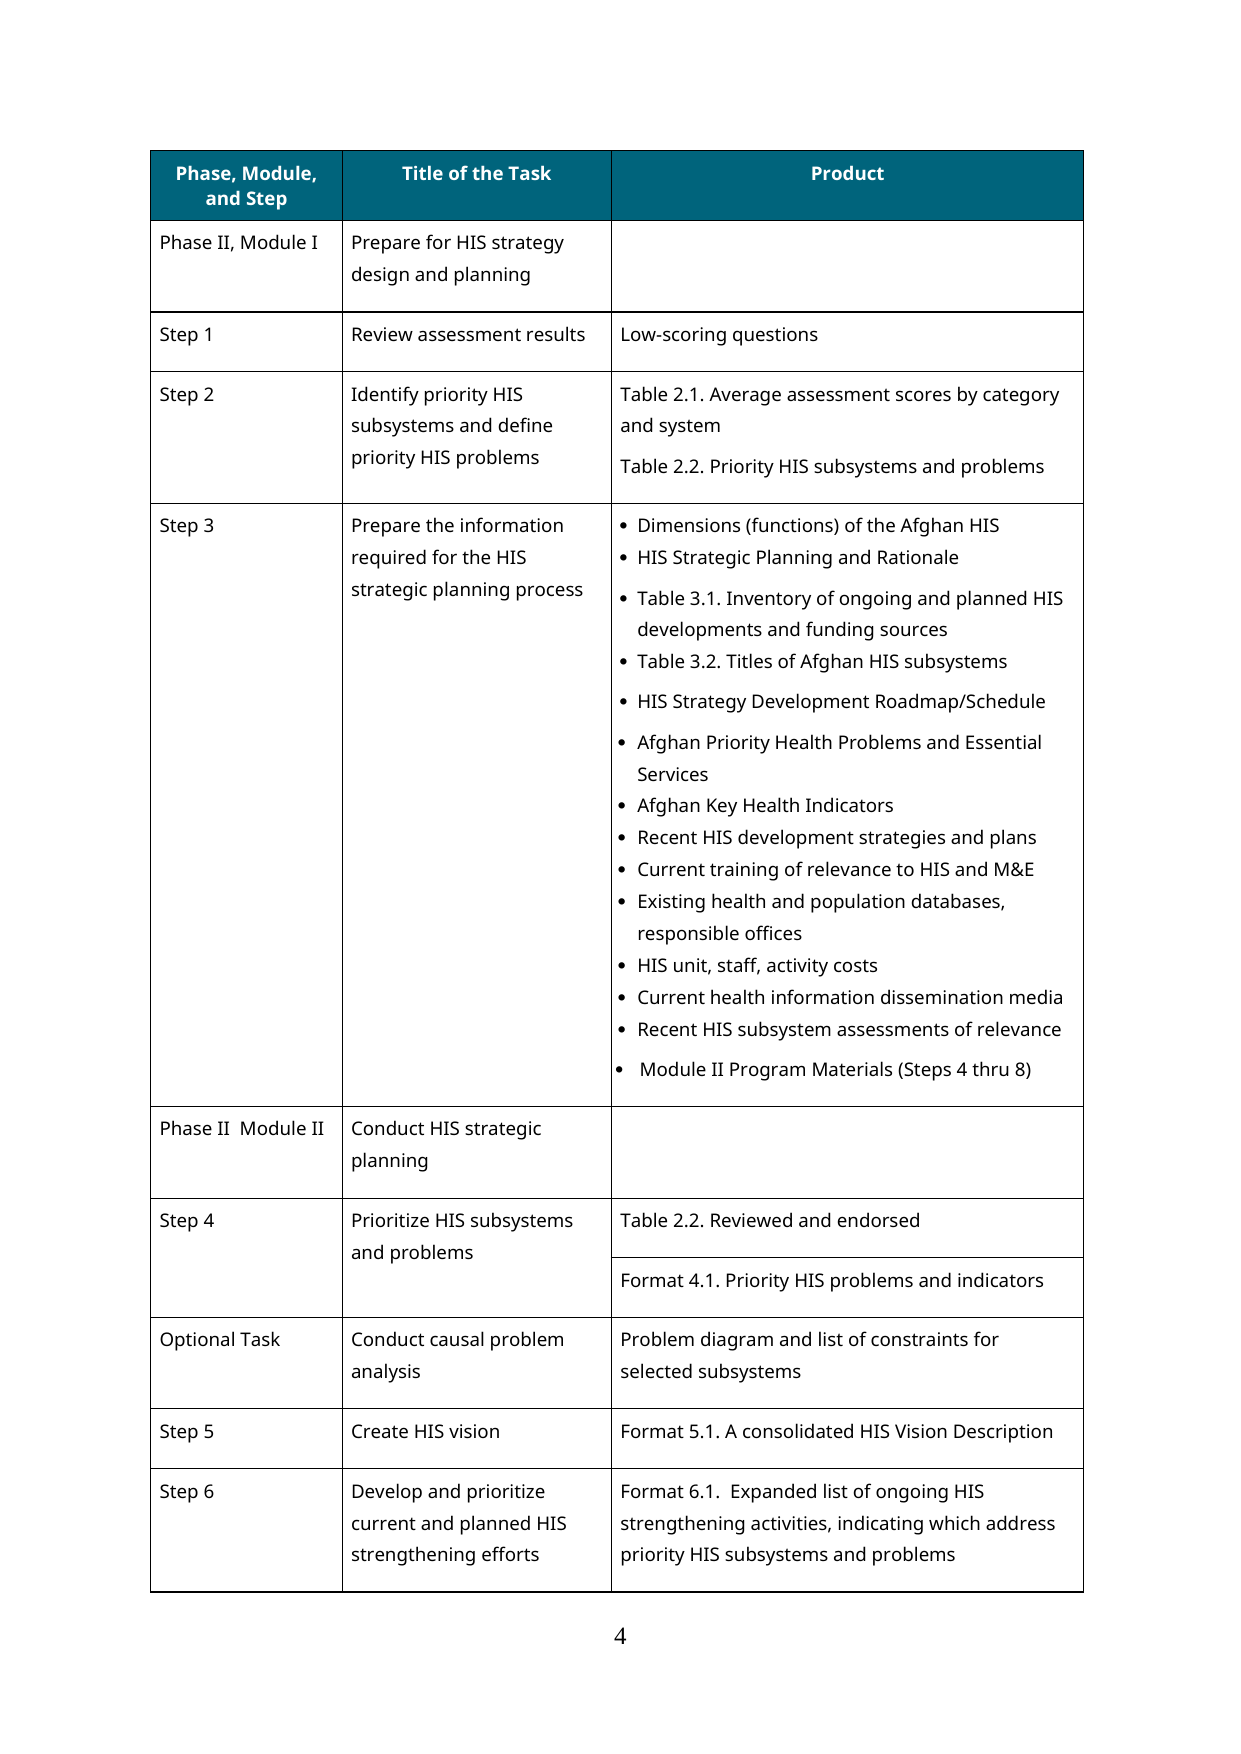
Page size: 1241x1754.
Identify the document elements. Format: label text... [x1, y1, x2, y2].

table_cell Dimensions (functions) of the Afghan HIS HIS Strategic Planning and Rationale Table 3.1. Inventory of ongoing and planned HIS developments and funding sources Table 3.2. Titles of Afghan HIS subsystems HIS Strategy Development Roadmap/Schedule Afghan Priority Health Problems and Essential Services Afghan Key Health Indicators Recent HIS development strategies and plans Current training of relevance to HIS and M&E Existing health and population databases, responsible offices HIS unit, staff, activity costs Current health information dissemination media Recent HIS subsystem assessments of relevance Module II Program Materials (Steps 4 thru 8) [612, 504, 1083, 1106]
table_cell Format 6.1. Expanded list of ongoing HIS strengthening activities, indicating which address priority HIS subsystems and problems [612, 1469, 1083, 1591]
table_cell Step 2 [151, 372, 342, 503]
table_cell Prepare for HIS strategy design and planning [343, 221, 611, 311]
table_cell [612, 1107, 1083, 1197]
table_cell Develop and prioritize current and planned HIS strengthening efforts [343, 1469, 611, 1591]
table_cell Step 5 [151, 1409, 342, 1468]
table_cell Step 4 [151, 1199, 342, 1317]
table_cell Identify priority HIS subsystems and define priority HIS problems [343, 372, 611, 503]
table_cell Prioritize HIS subsystems and problems [343, 1199, 611, 1317]
table_cell Step 6 [151, 1469, 342, 1591]
table_cell Conduct HIS strategic planning [343, 1107, 611, 1197]
table_cell Phase II, Module I [151, 221, 342, 311]
table_cell Review assessment results [343, 313, 611, 371]
table_header Phase, Module, and Step [151, 151, 342, 220]
table_cell Step 1 [151, 313, 342, 371]
table_cell Step 3 [151, 504, 342, 1106]
table_cell Low-scoring questions [612, 313, 1083, 371]
table_cell Prepare the information required for the HIS strategic planning process [343, 504, 611, 1106]
table_cell Conduct causal problem analysis [343, 1318, 611, 1408]
table_cell Phase II Module II [151, 1107, 342, 1197]
table_cell Format 5.1. A consolidated HIS Vision Description [612, 1409, 1083, 1468]
table_cell Problem diagram and list of constraints for selected subsystems [612, 1318, 1083, 1408]
table_cell Create HIS vision [343, 1409, 611, 1468]
table_cell [612, 221, 1083, 311]
table_cell Table 2.1. Average assessment scores by category and system Table 2.2. Priority HIS subsystems and problems [612, 372, 1083, 503]
table_header Title of the Task [343, 151, 611, 220]
table_cell Optional Task [151, 1318, 342, 1408]
table_cell Table 2.2. Reviewed and endorsed [612, 1199, 1083, 1257]
table_cell Format 4.1. Priority HIS problems and indicators [612, 1258, 1083, 1317]
table_header Product [612, 151, 1083, 220]
